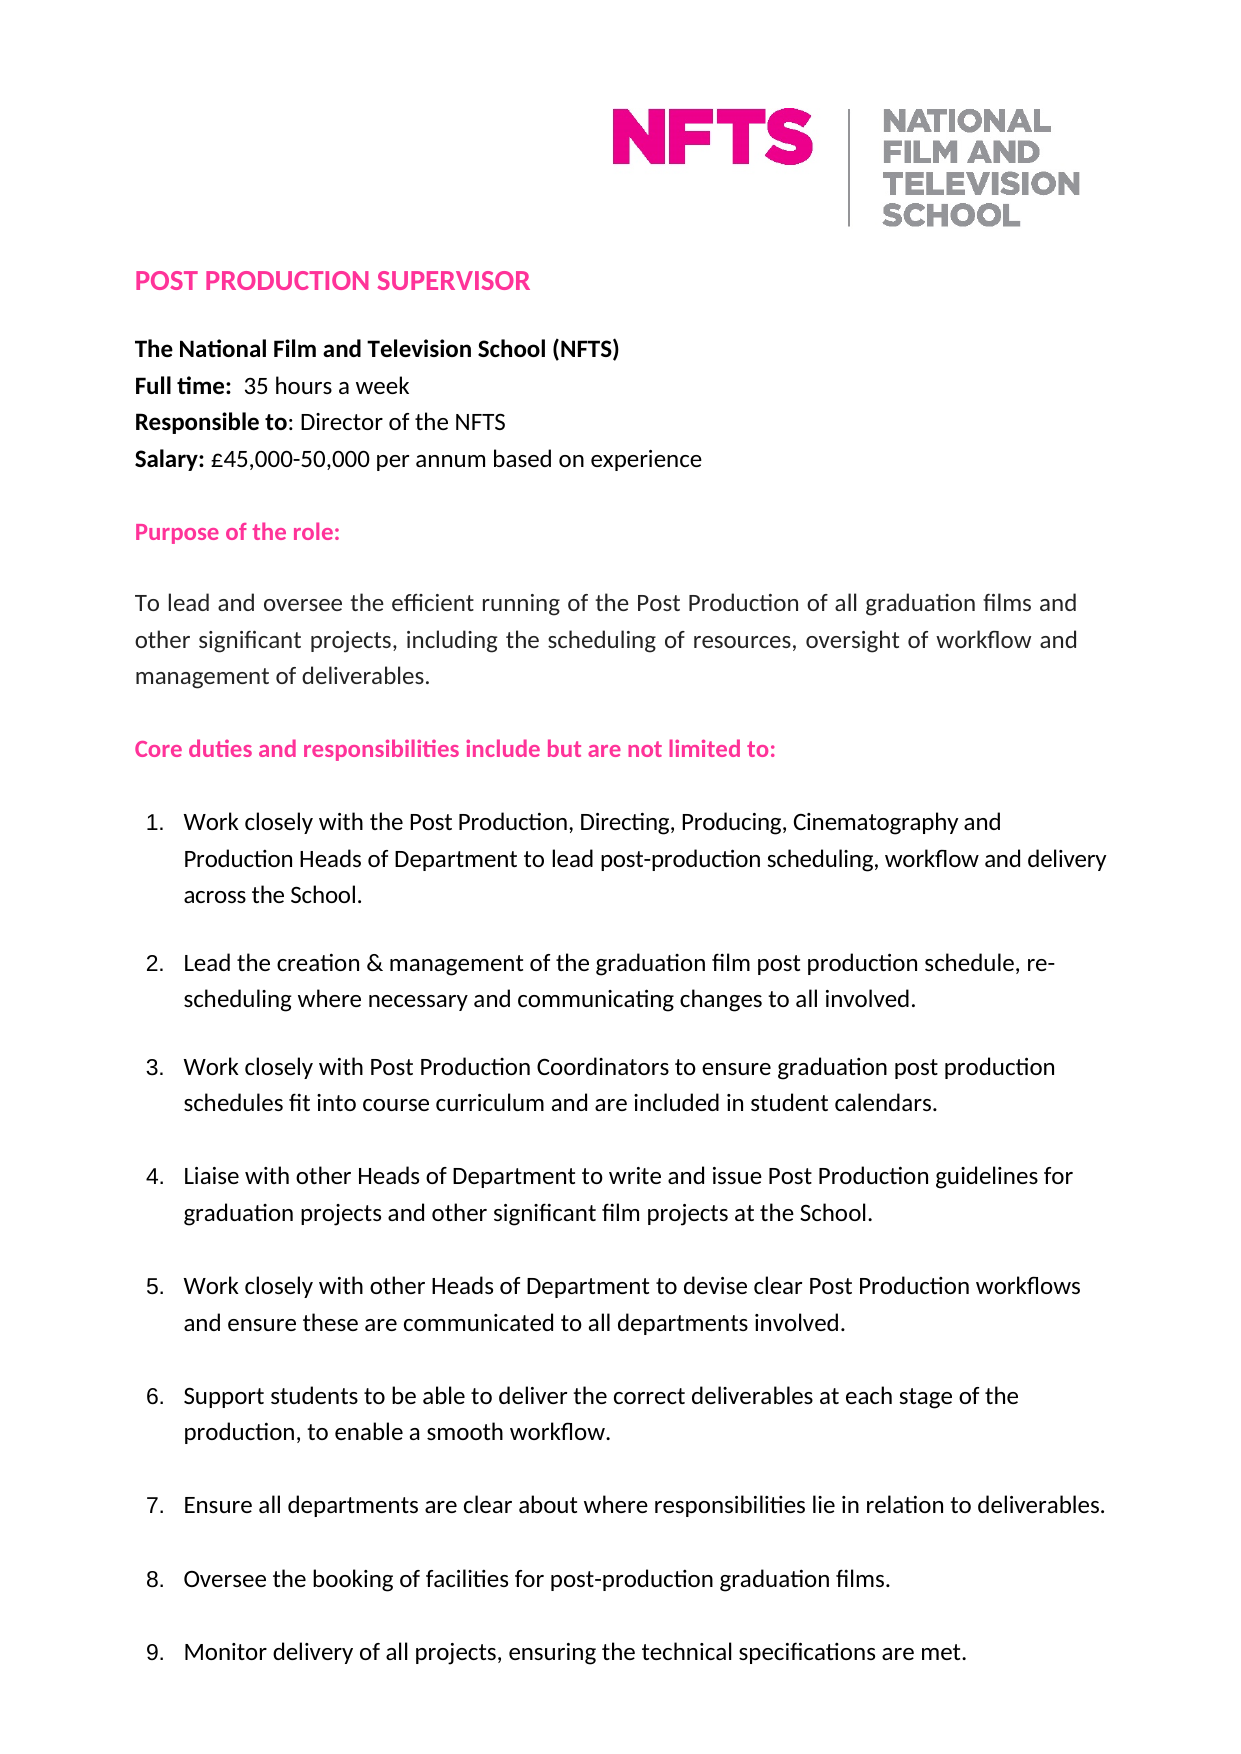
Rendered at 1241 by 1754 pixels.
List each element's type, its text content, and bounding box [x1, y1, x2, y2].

list Support students to be able to deliver the correct deliverables at each stage of the production, to enable a smooth workflow. [146, 1380, 1107, 1447]
subtitle Core duties and responsibilities include but are not limited to: [105, 733, 1107, 764]
list Lead the creation & management of the graduation film post production schedule, re-scheduling where necessary and communicating changes to all involved. [146, 947, 1107, 1046]
list Ensure all departments are clear about where responsibilities lie in relation to deliverables. [146, 1489, 1107, 1520]
text To lead and oversee the efficient running of the Post Production of all graduation films and other significant projects, including the scheduling of resources, oversight of workflow and management of deliverables. [134, 587, 1079, 691]
text Salary: £45,000-50,000 per annum based on experience [105, 443, 1107, 473]
text The National Film and Television School (NFTS) [134, 333, 1107, 364]
text POST PRODUCTION SUPERVISOR [134, 262, 1107, 298]
list Work closely with the Post Production, Directing, Producing, Cinematography and Production Heads of Department to lead post-production scheduling, workflow and delivery across the School. [146, 807, 1107, 942]
list Work closely with Post Production Coordinators to ensure graduation post production schedules fit into course curriculum and are included in student calendars. [146, 1051, 1107, 1118]
list Liaise with other Heads of Department to write and issue Post Production guidelines for graduation projects and other significant film projects at the School. [146, 1161, 1107, 1228]
text Full time: 35 hours a week [134, 370, 1107, 400]
list Oversee the booking of facilities for post-production graduation films. [146, 1563, 1107, 1593]
text Responsible to: Director of the NFTS [134, 406, 1107, 437]
subtitle Purpose of the role: [105, 516, 1107, 547]
picture [612, 108, 1080, 229]
list Monitor delivery of all projects, ensuring the technical specifications are met. [146, 1636, 1107, 1666]
list Work closely with other Heads of Department to devise clear Post Production workflows and ensure these are communicated to all departments involved. [146, 1270, 1107, 1337]
